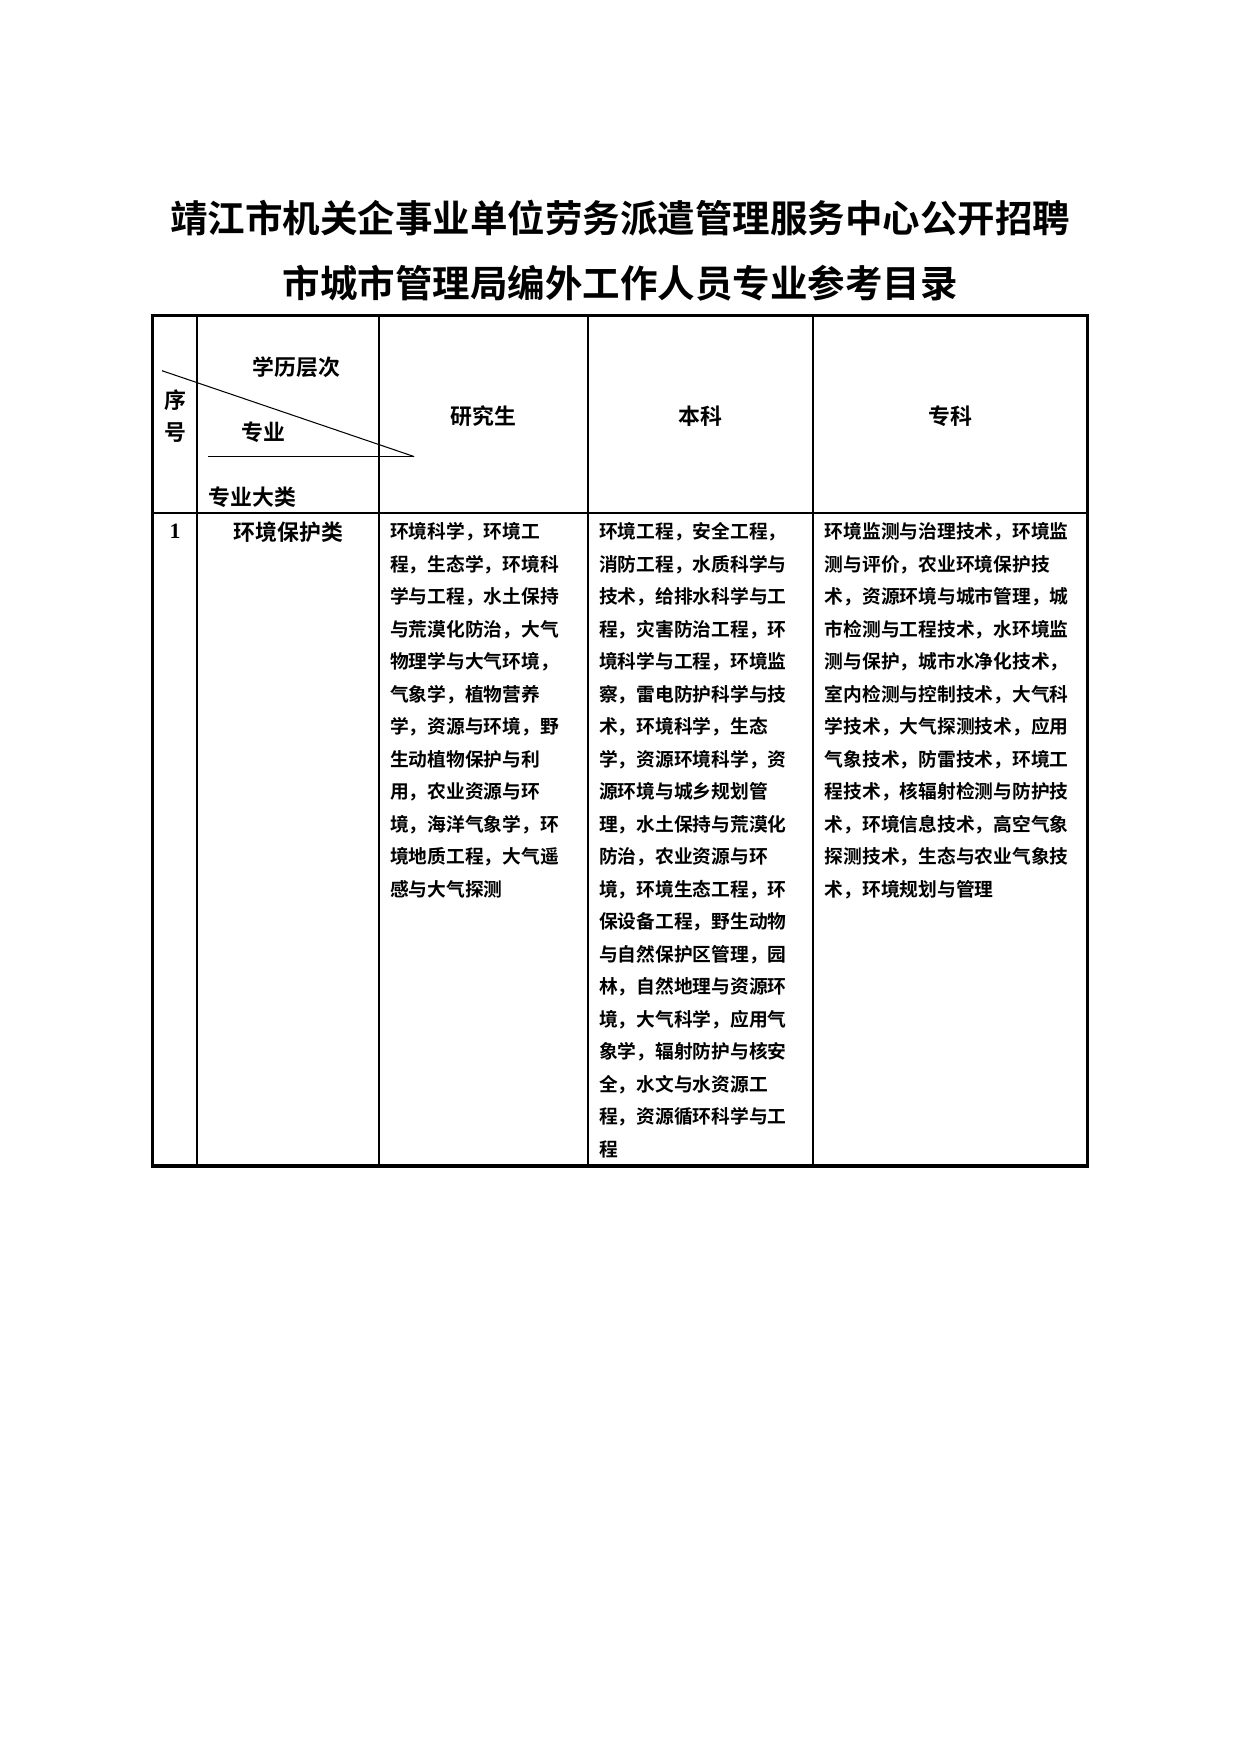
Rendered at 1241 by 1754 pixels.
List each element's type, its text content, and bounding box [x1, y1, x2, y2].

table_cell 1 [154, 514, 196, 1164]
table_header 专科 [814, 317, 1086, 512]
table_header 学历层次 专业 专业大类 [198, 317, 378, 512]
table_header 序号 [154, 317, 196, 512]
table_cell 环境保护类 [198, 514, 378, 1164]
table_cell 环境工程，安全工程，消防工程，水质科学与技术，给排水科学与工程，灾害防治工程，环境科学与工程，环境监察，雷电防护科学与技术，环境科学，生态学，资源环境科学，资源环境与城乡规划管理，水土保持与荒漠化防治，农业资源与环境，环境生态工程，环保设备工程，野生动物与自然保护区管理，园林，自然地理与资源环境，大气科学，应用气象学，辐射防护与核安全，水文与水资源工程，资源循环科学与工程 [589, 514, 812, 1164]
table_header 研究生 [380, 317, 587, 512]
table_header 本科 [589, 317, 812, 512]
table_cell 环境监测与治理技术，环境监测与评价，农业环境保护技术，资源环境与城市管理，城市检测与工程技术，水环境监测与保护，城市水净化技术，室内检测与控制技术，大气科学技术，大气探测技术，应用气象技术，防雷技术，环境工程技术，核辐射检测与防护技术，环境信息技术，高空气象探测技术，生态与农业气象技术，环境规划与管理 [814, 514, 1086, 1164]
table_cell 环境科学，环境工程，生态学，环境科学与工程，水土保持与荒漠化防治，大气物理学与大气环境，气象学，植物营养学，资源与环境，野生动植物保护与利用，农业资源与环境，海洋气象学，环境地质工程，大气遥感与大气探测 [380, 514, 587, 1164]
text 靖江市机关企事业单位劳务派遣管理服务中心公开招聘市城市管理局编外工作人员专业参考目录 [159, 184, 1081, 314]
